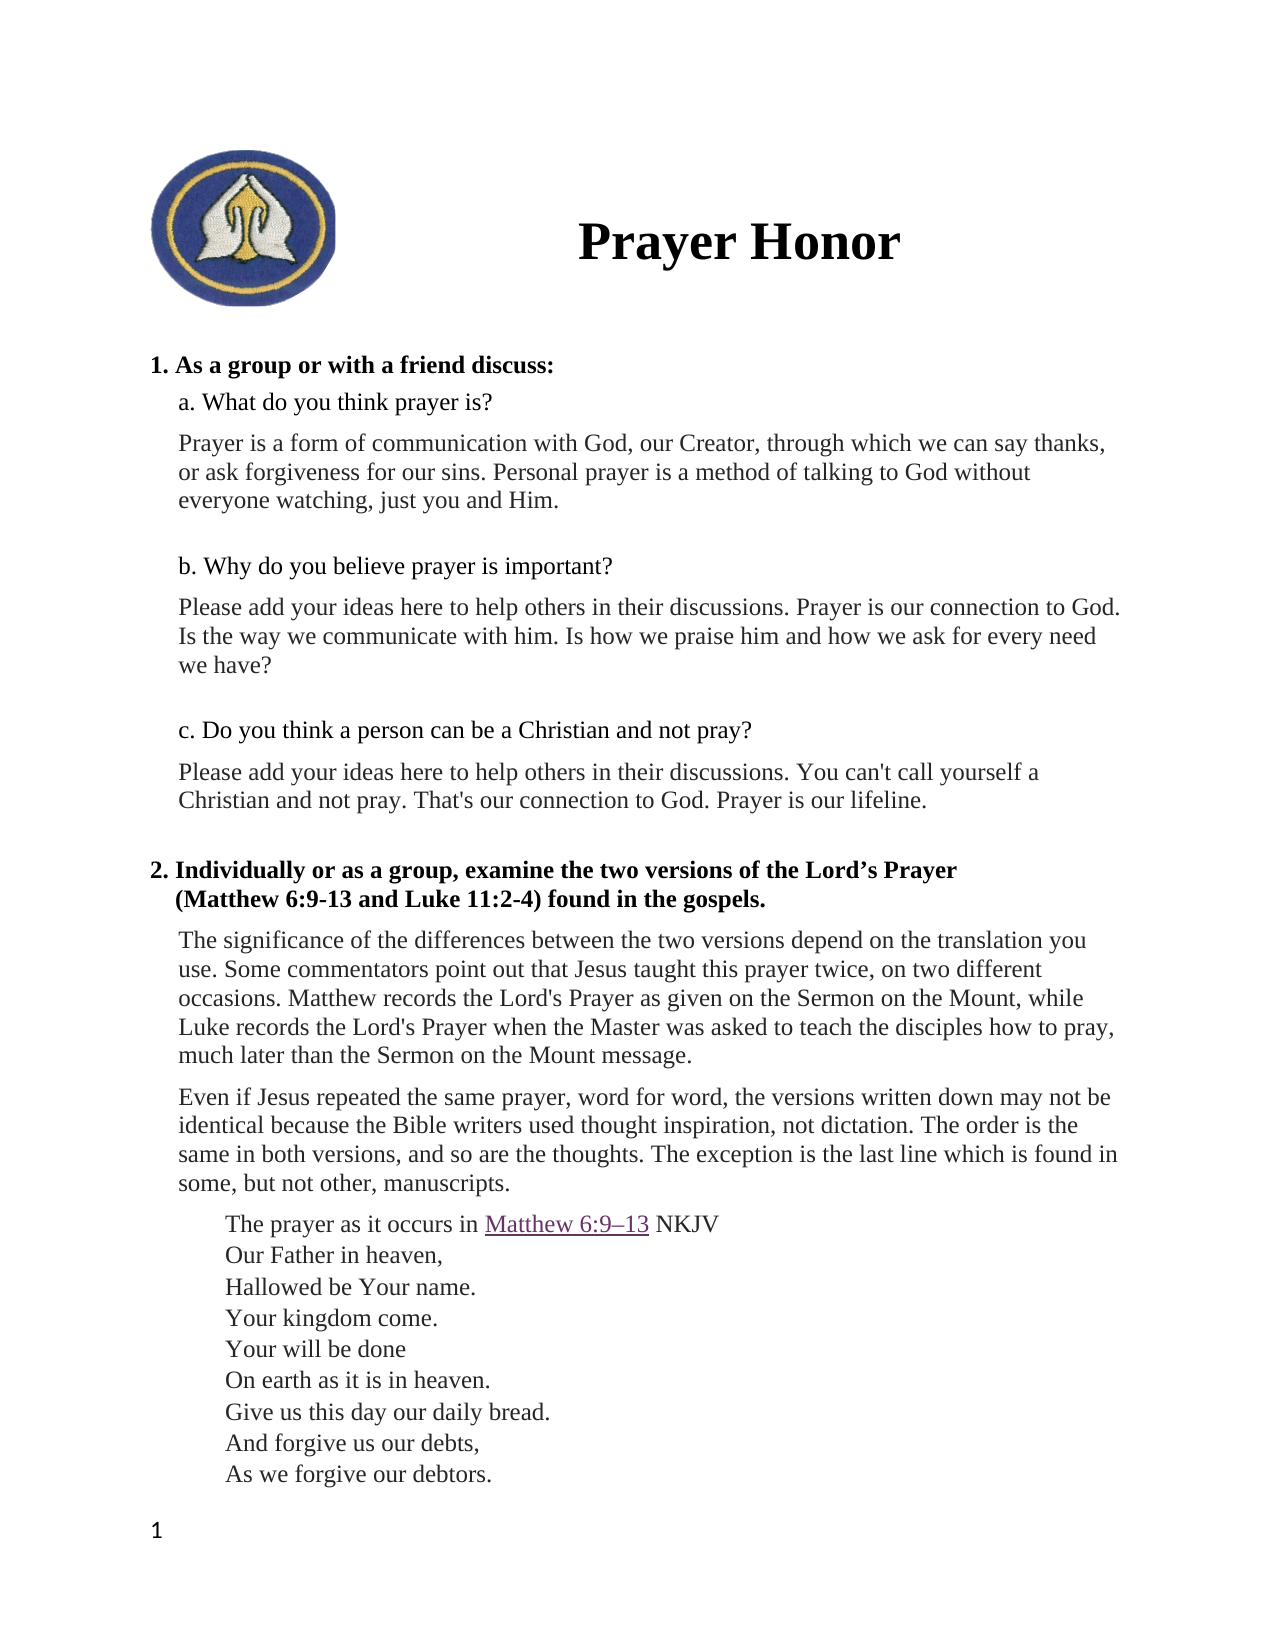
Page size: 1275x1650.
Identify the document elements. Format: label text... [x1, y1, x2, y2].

picture [150, 150, 336, 307]
text Please add your ideas here to help others in their discussions. Prayer is our connection to God. Is the way we communicate with him. Is how we praise him and how we ask for every need we have? [178, 592, 1125, 678]
text Even if Jesus repeated the same prayer, word for word, the versions written down may not be identical because the Bible writers used thought inspiration, not dictation. The order is the same in both versions, and so are the thoughts. The exception is the last line which is found in some, but not other, manuscripts. [178, 1082, 1125, 1197]
text Prayer is a form of communication with God, our Creator, through which we can say thanks, or ask forgiveness for our sins. Personal prayer is a method of talking to God without everyone watching, just you and Him. [178, 428, 1125, 514]
text Give us this day our daily bread. [225, 1397, 1125, 1426]
text And forgive us our debts, [225, 1428, 1125, 1457]
text On earth as it is in heaven. [225, 1366, 1125, 1394]
text The significance of the differences between the two versions depend on the translation you use. Some commentators point out that Jesus taught this prayer twice, on two different occasions. Matthew records the Lord's Prayer as given on the Sermon on the Mount, while Luke records the Lord's Prayer when the Master was asked to teach the disciples how to pray, much later than the Sermon on the Mount message. [178, 926, 1125, 1069]
text a. What do you think prayer is? [178, 387, 1125, 415]
text Your kingdom come. [225, 1303, 1125, 1332]
text Our Father in heaven, [225, 1241, 1125, 1269]
text c. Do you think a person can be a Christian and not pray? [178, 716, 1125, 744]
text Please add your ideas here to help others in their discussions. You can't call yourself a Christian and not pray. That's our connection to God. Prayer is our lifeline. [178, 757, 1125, 814]
text The prayer as it occurs in Matthew 6:9–13 NKJV [225, 1209, 1125, 1238]
text (Matthew 6:9-13 and Luke 11:2-4) found in the gospels. [150, 884, 1125, 913]
text Hallowed be Your name. [225, 1272, 1125, 1301]
text 1. As a group or with a friend discuss: [150, 350, 1125, 379]
text b. Why do you believe prayer is important? [178, 551, 1125, 580]
text Your will be done [225, 1334, 1125, 1363]
text Prayer Honor [325, 209, 1125, 272]
text As we forgive our debtors. [225, 1459, 1125, 1488]
text 2. Individually or as a group, examine the two versions of the Lord’s Prayer [150, 856, 1125, 884]
